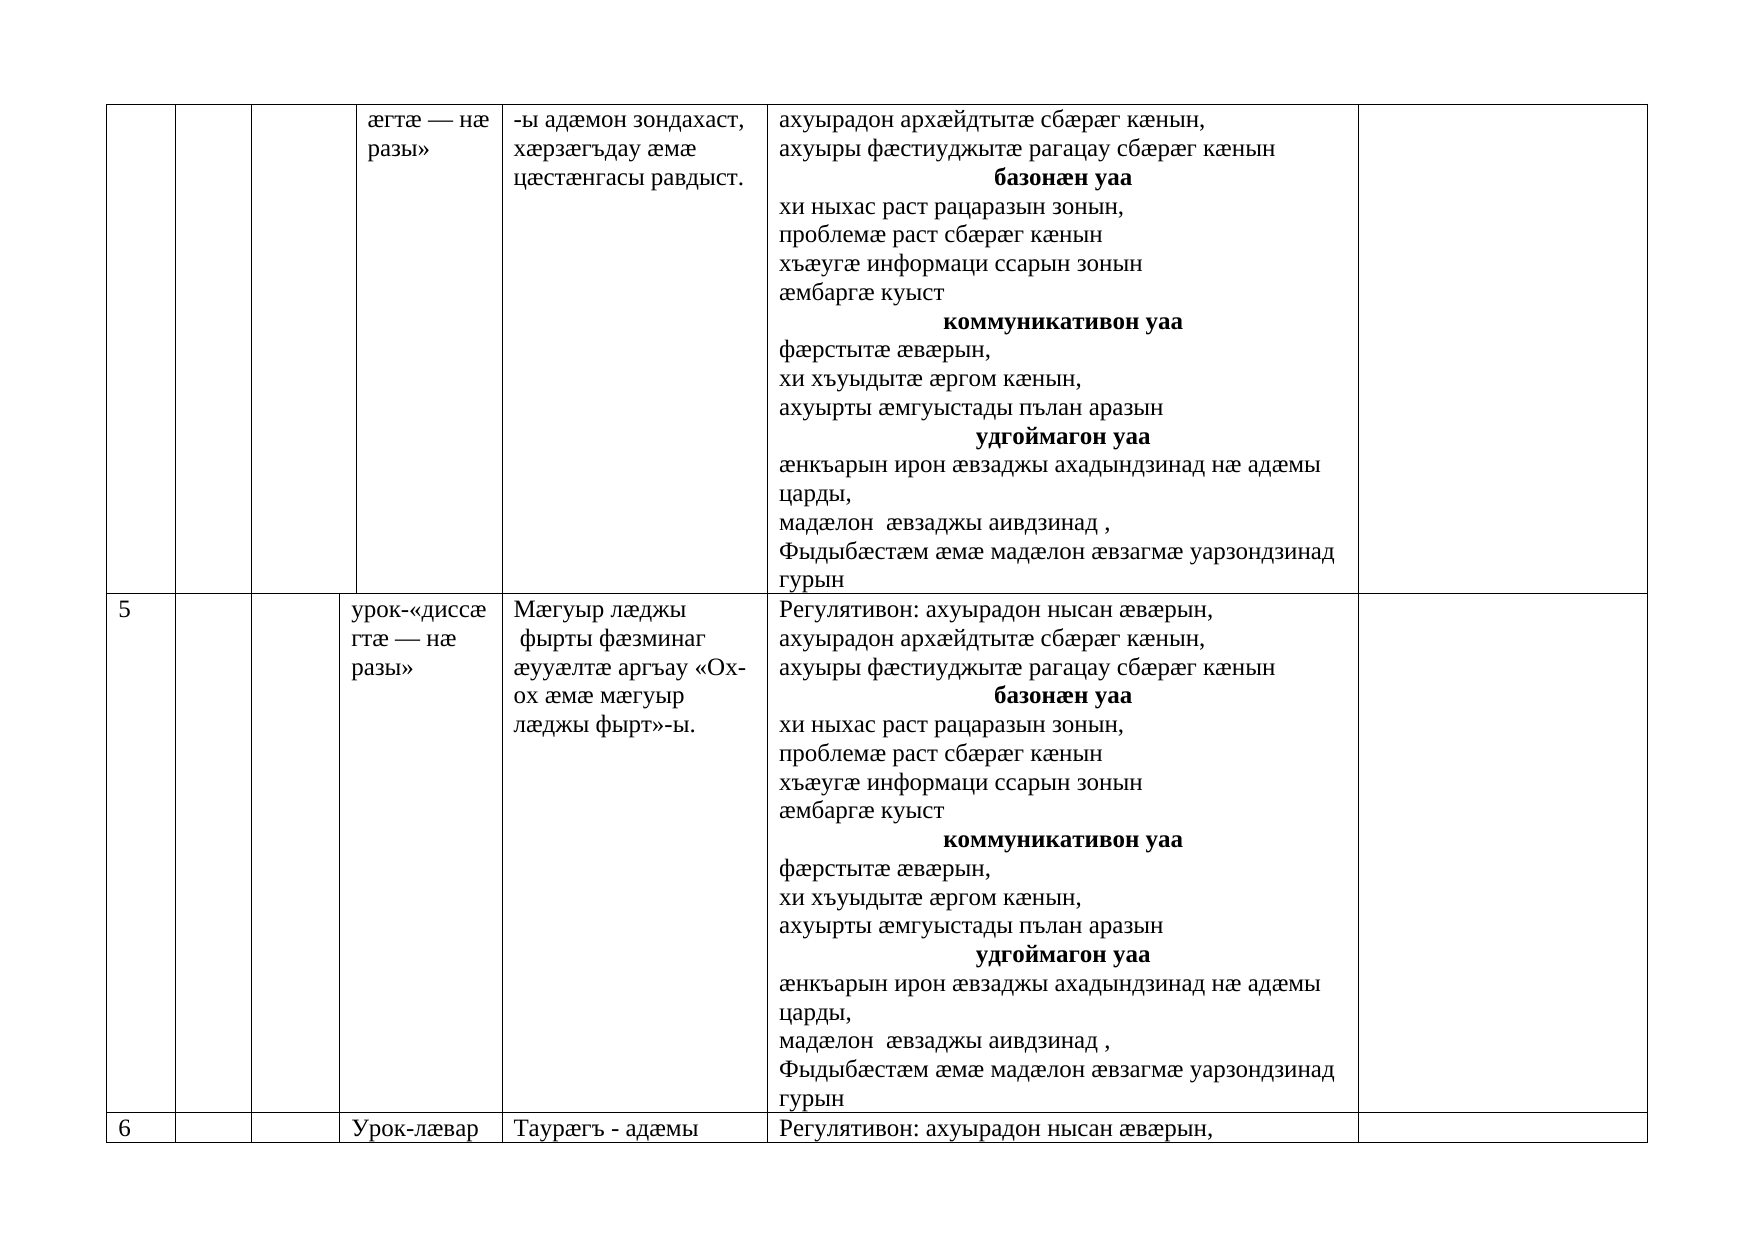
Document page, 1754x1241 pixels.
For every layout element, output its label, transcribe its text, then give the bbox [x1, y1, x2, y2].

table_cell [1359, 1113, 1647, 1142]
table_cell [252, 1113, 339, 1142]
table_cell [503, 1113, 767, 1142]
table_cell [176, 594, 251, 1112]
table_cell [176, 105, 251, 593]
table_cell [176, 1113, 251, 1142]
table_cell урок-«диссæгтæ — нæ разы» [340, 594, 502, 1112]
table_cell Мæгуыр лæджы фырты фæзминаг æууæлтæ аргъау «Ох-ох æмæ мæгуыр лæджы фырт»-ы. [503, 594, 767, 1112]
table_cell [503, 105, 767, 593]
table_cell [1359, 594, 1647, 1112]
table_cell 6 [107, 1113, 175, 1142]
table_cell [357, 105, 502, 593]
table_cell 5 [107, 594, 175, 1112]
table_cell [252, 594, 339, 1112]
table_cell [1359, 105, 1647, 593]
table_cell Урок-лӕвар Семӕй [340, 1113, 502, 1142]
table_cell 4 [107, 105, 175, 593]
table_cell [768, 1113, 1358, 1142]
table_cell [768, 105, 1358, 593]
table_cell [252, 105, 356, 593]
